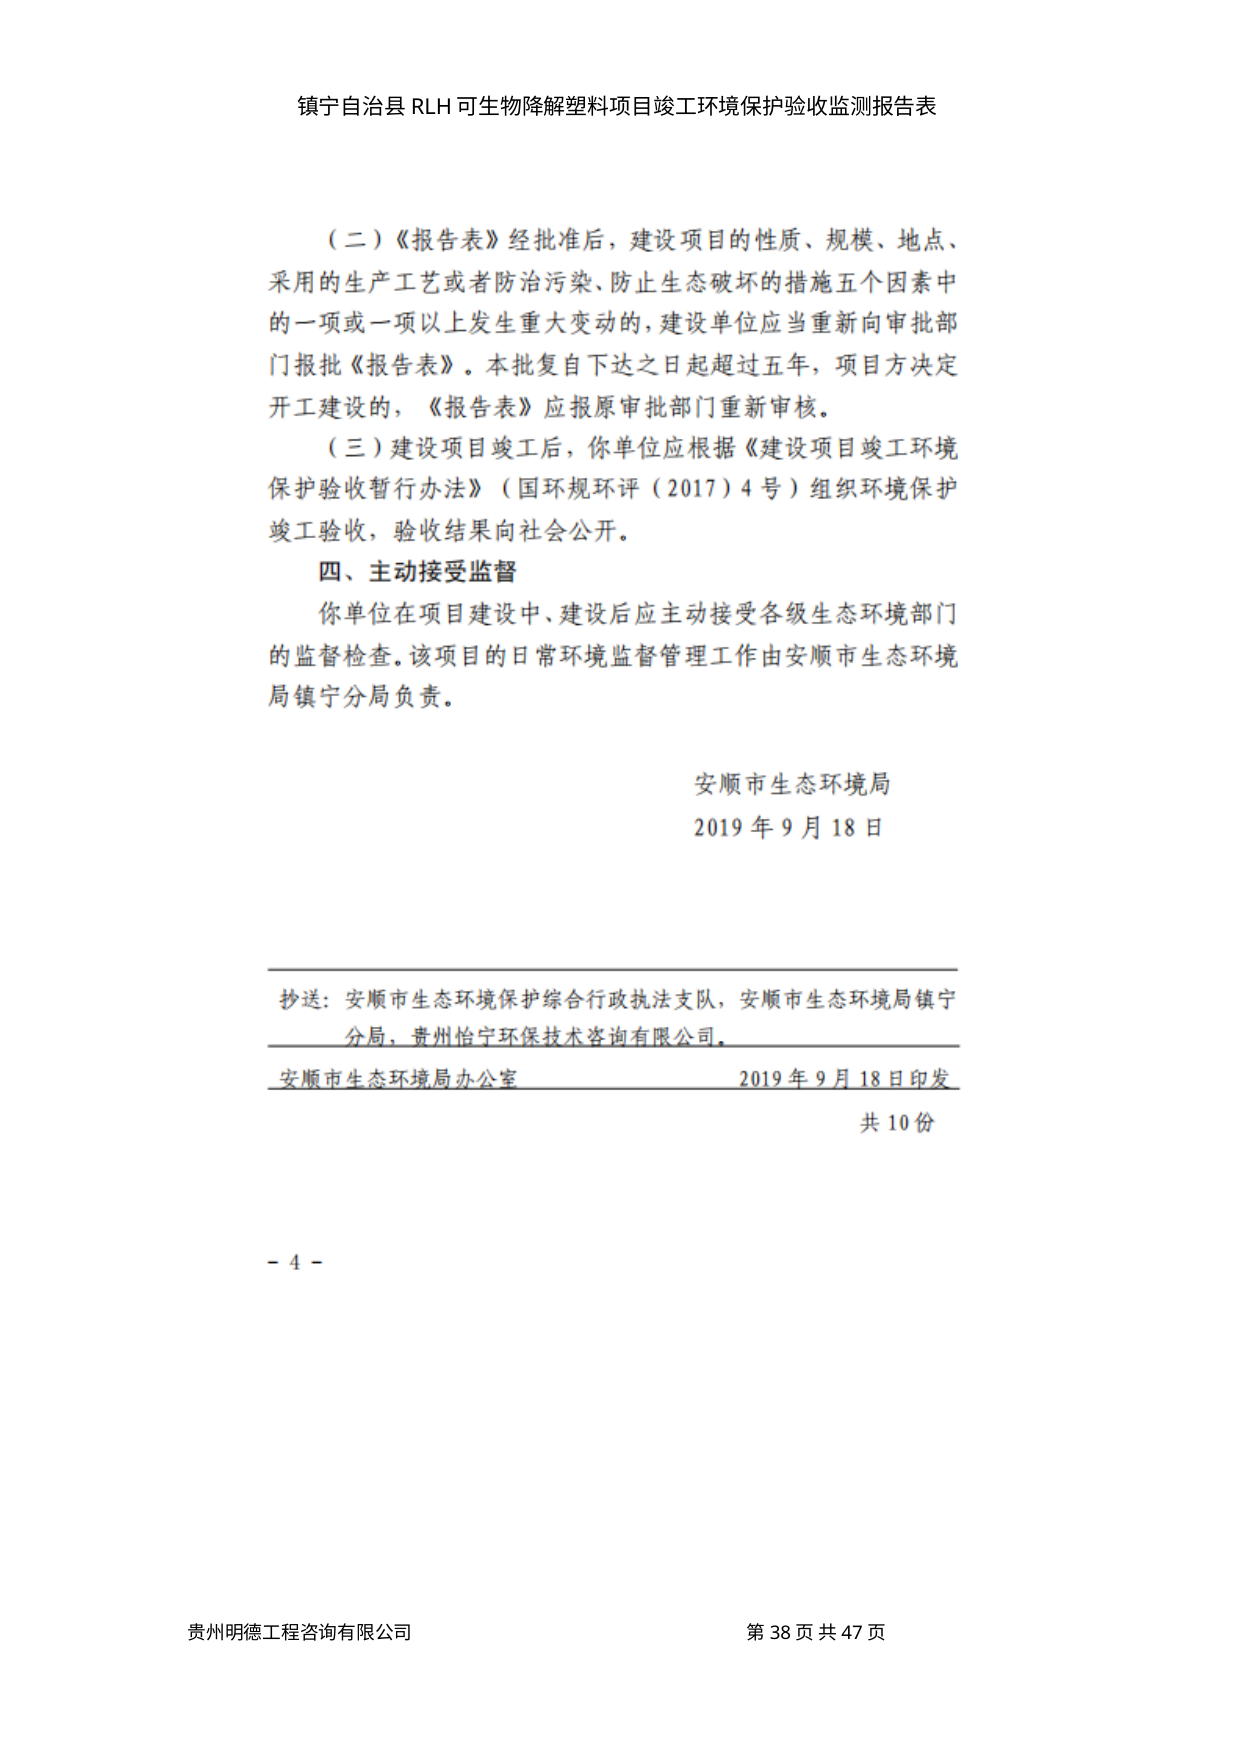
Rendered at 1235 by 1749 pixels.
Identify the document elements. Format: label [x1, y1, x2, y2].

picture [216, 159, 1018, 1309]
